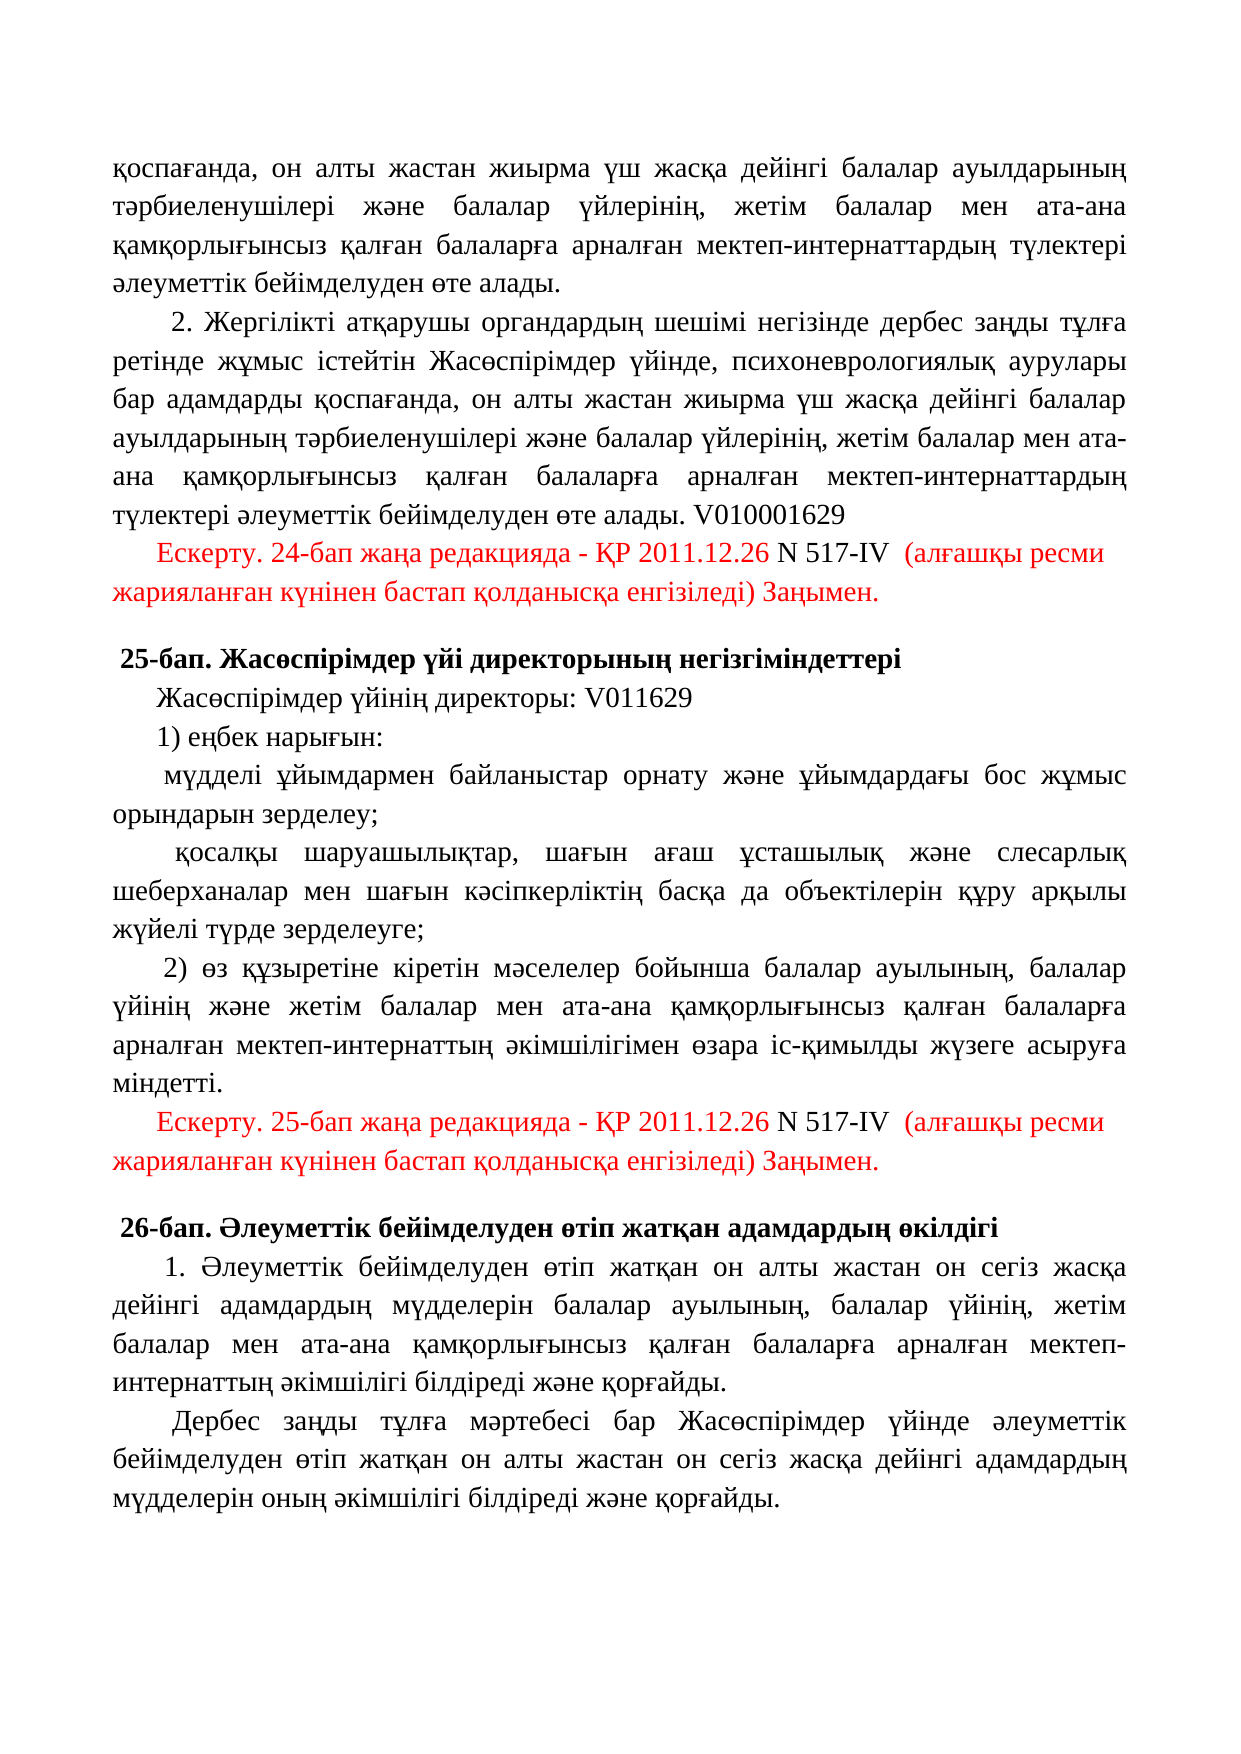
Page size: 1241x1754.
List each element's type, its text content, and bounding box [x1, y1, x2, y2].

text Ескерту. 24-бап жаңа редакцияда - ҚР 2011.12.26 N 517-IV (алғашқы ресми жарияланған күнінен бастап қолданысқа енгізіледі) Заңымен. [112, 535, 1128, 638]
text 26-бап. Әлеуметтiк бейiмделуден өтiп жатқан адамдардың өкiлдiгi [112, 1210, 1128, 1244]
text 1. Әлеуметтік бейімделуден өтіп жатқан он алты жастан он сегіз жасқа дейінгі адамдардың мүдделерін балалар ауылының, балалар үйінің, жетім балалар мен ата-ана қамқорлығынсыз қалған балаларға арналған мектеп-интернаттың әкімшілігі білдіреді және қорғайды. [112, 1249, 1128, 1398]
text 25-бап. Жасөспiрiмдер үйi директорының негiзгiмiндеттерi [112, 642, 1128, 675]
text қосалқы шаруашылықтар, шағын ағаш ұсташылық және слесарлық шеберханалар мен шағын кәсiпкерлiктiң басқа да объектiлерiн құру арқылы жүйелi түрде зерделеуге; [112, 834, 1128, 945]
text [112, 150, 1128, 299]
text Дербес заңды тұлға мәртебесі бар Жасөспірімдер үйінде әлеуметтік бейімделуден өтіп жатқан он алты жастан он сегіз жасқа дейінгі адамдардың мүдделерін оның әкімшілігі білдіреді және қорғайды. [112, 1403, 1128, 1513]
text мүдделi ұйымдармен байланыстар орнату және ұйымдардағы бос жұмыс орындарын зерделеу; [112, 757, 1128, 829]
text Ескерту. 25-бап жаңа редакцияда - ҚР 2011.12.26 N 517-IV (алғашқы ресми жарияланған күнінен бастап қолданысқа енгізіледі) Заңымен. [112, 1104, 1128, 1206]
text 1) еңбек нарығын: [112, 719, 1128, 752]
text Жасөспiрiмдер үйiнiң директоры: V011629 [112, 680, 1128, 714]
text 2. Жергілікті атқарушы органдардың шешімі негізінде дербес заңды тұлға ретінде жұмыс істейтін Жасөспірімдер үйінде, психоневрологиялық аурулары бар адамдарды қоспағанда, он алты жастан жиырма үш жасқа дейінгі балалар ауылдарының тәрбиеленушілері және балалар үйлерінің, жетім балалар мен ата-ана қамқорлығынсыз қалған балаларға арналған мектеп-интернаттардың түлектері әлеуметтік бейімделуден өте алады. V010001629 [112, 304, 1128, 530]
text 2) өз құзыретiне кiретiн мәселелер бойынша балалар ауылының, балалар үйiнің және жетім балалар мен ата-ана қамқорлығынсыз қалған балаларға арналған мектеп-интернаттың әкiмшiлiгiмен өзара iс-қимылды жүзеге асыруға мiндеттi. [112, 950, 1128, 1099]
